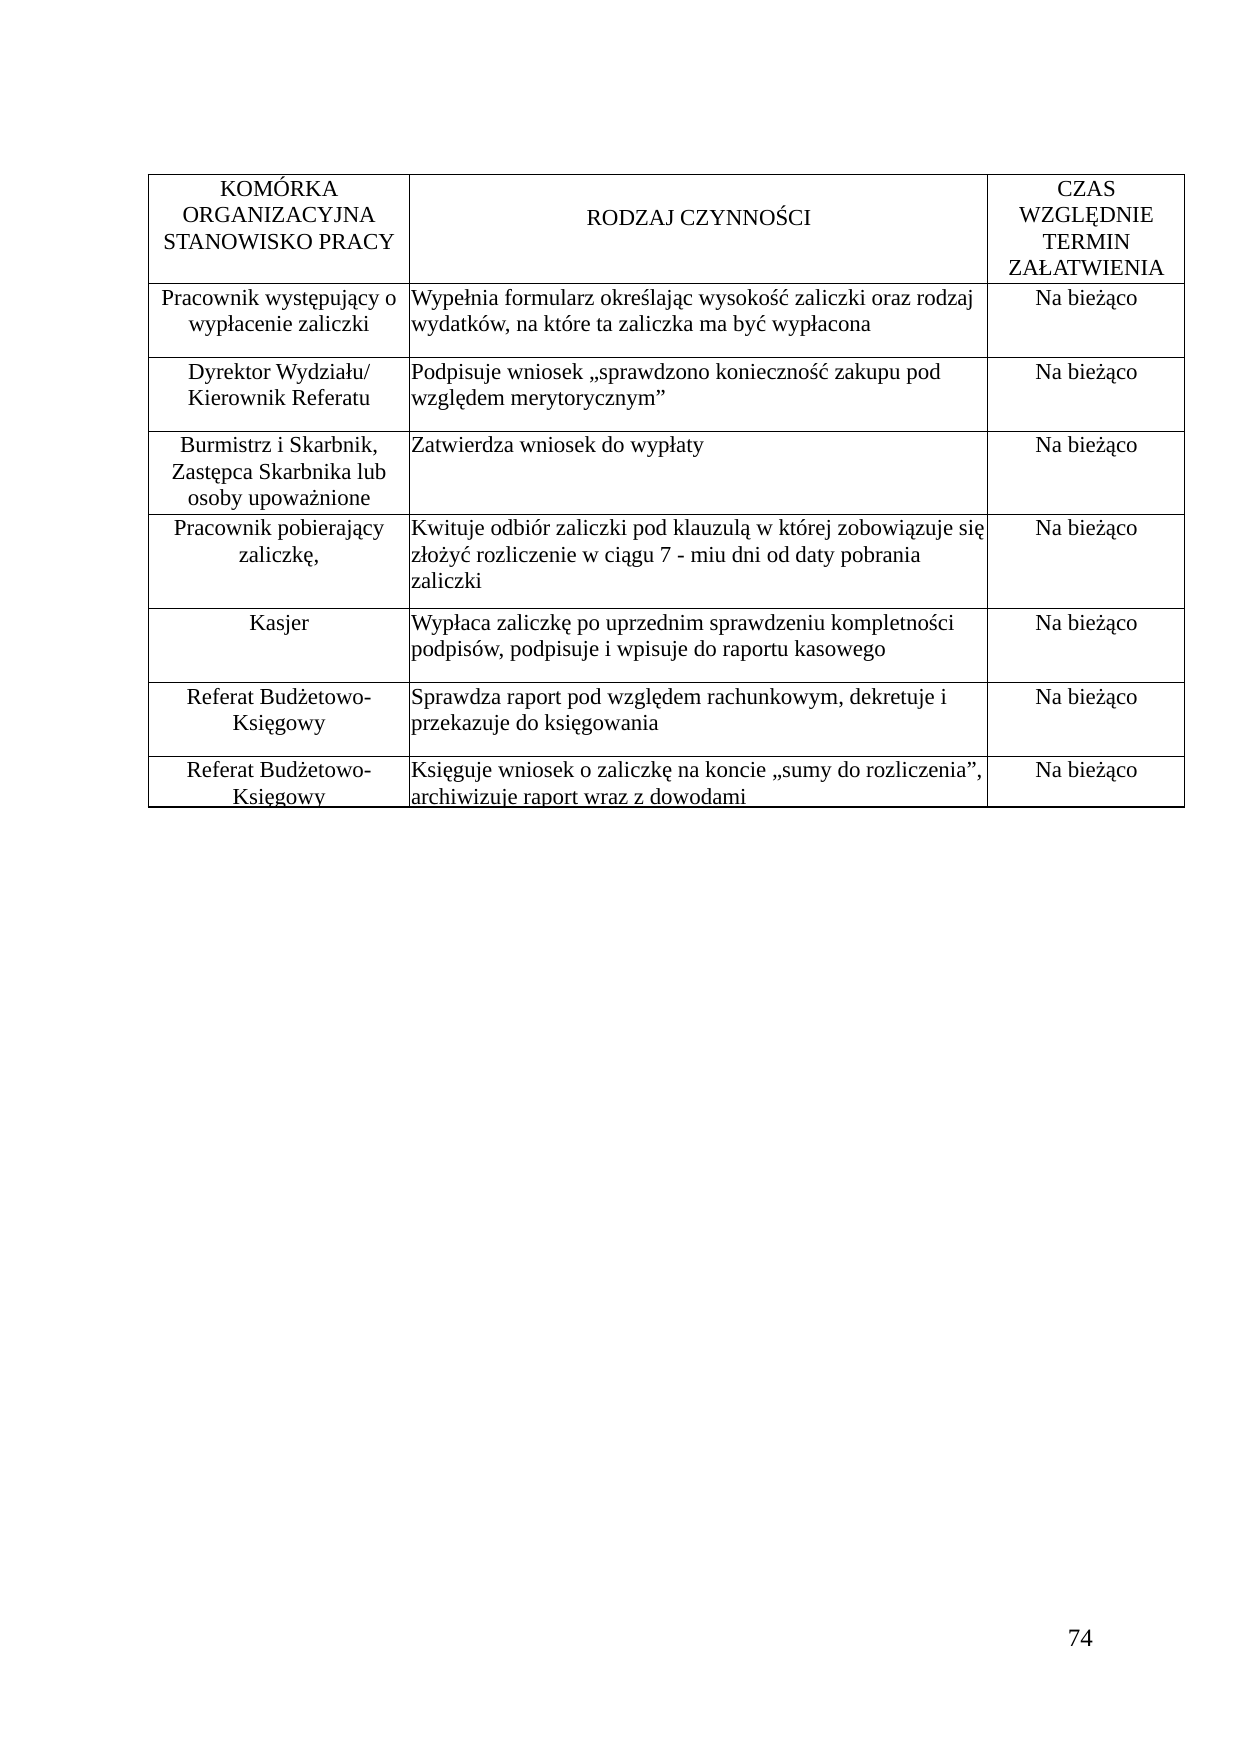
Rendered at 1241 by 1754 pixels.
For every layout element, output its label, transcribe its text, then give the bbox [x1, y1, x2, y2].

table_cell Na bieżąco [988, 358, 1184, 431]
table_cell Na bieżąco [988, 683, 1184, 756]
table_cell Pracownik występujący o wypłacenie zaliczki [149, 284, 409, 357]
table_cell Wypłaca zaliczkę po uprzednim sprawdzeniu kompletności podpisów, podpisuje i wpisuje do raportu kasowego [410, 609, 987, 682]
table_cell Referat Budżetowo- Księgowy [149, 757, 409, 806]
table_cell Zatwierdza wniosek do wypłaty [410, 432, 987, 513]
table_cell Kasjer [149, 609, 409, 682]
table_cell Księguje wniosek o zaliczkę na koncie „sumy do rozliczenia”, archiwizuje raport wraz z dowodami [410, 757, 987, 806]
table_cell Na bieżąco [988, 284, 1184, 357]
table_cell Pracownik pobierający zaliczkę, [149, 515, 409, 608]
table_cell Sprawdza raport pod względem rachunkowym, dekretuje i przekazuje do księgowania [410, 683, 987, 756]
table_cell Podpisuje wniosek „sprawdzono konieczność zakupu pod względem merytorycznym” [410, 358, 987, 431]
table_header KOMÓRKA ORGANIZACYJNA STANOWISKO PRACY [149, 175, 409, 283]
table_cell Na bieżąco [988, 432, 1184, 513]
table_header CZAS WZGLĘDNIE TERMIN ZAŁATWIENIA [988, 175, 1184, 283]
table_cell Referat Budżetowo- Księgowy [149, 683, 409, 756]
table_cell Na bieżąco [988, 515, 1184, 608]
table_cell Na bieżąco [988, 757, 1184, 806]
table_cell Wypełnia formularz określając wysokość zaliczki oraz rodzaj wydatków, na które ta zaliczka ma być wypłacona [410, 284, 987, 357]
table_cell Dyrektor Wydziału/ Kierownik Referatu [149, 358, 409, 431]
table_cell Burmistrz i Skarbnik, Zastępca Skarbnika lub osoby upoważnione [149, 432, 409, 513]
table_header RODZAJ CZYNNOŚCI [410, 175, 987, 283]
table_cell Na bieżąco [988, 609, 1184, 682]
table_cell Kwituje odbiór zaliczki pod klauzulą w której zobowiązuje się złożyć rozliczenie w ciągu 7 - miu dni od daty pobrania zaliczki [410, 515, 987, 608]
